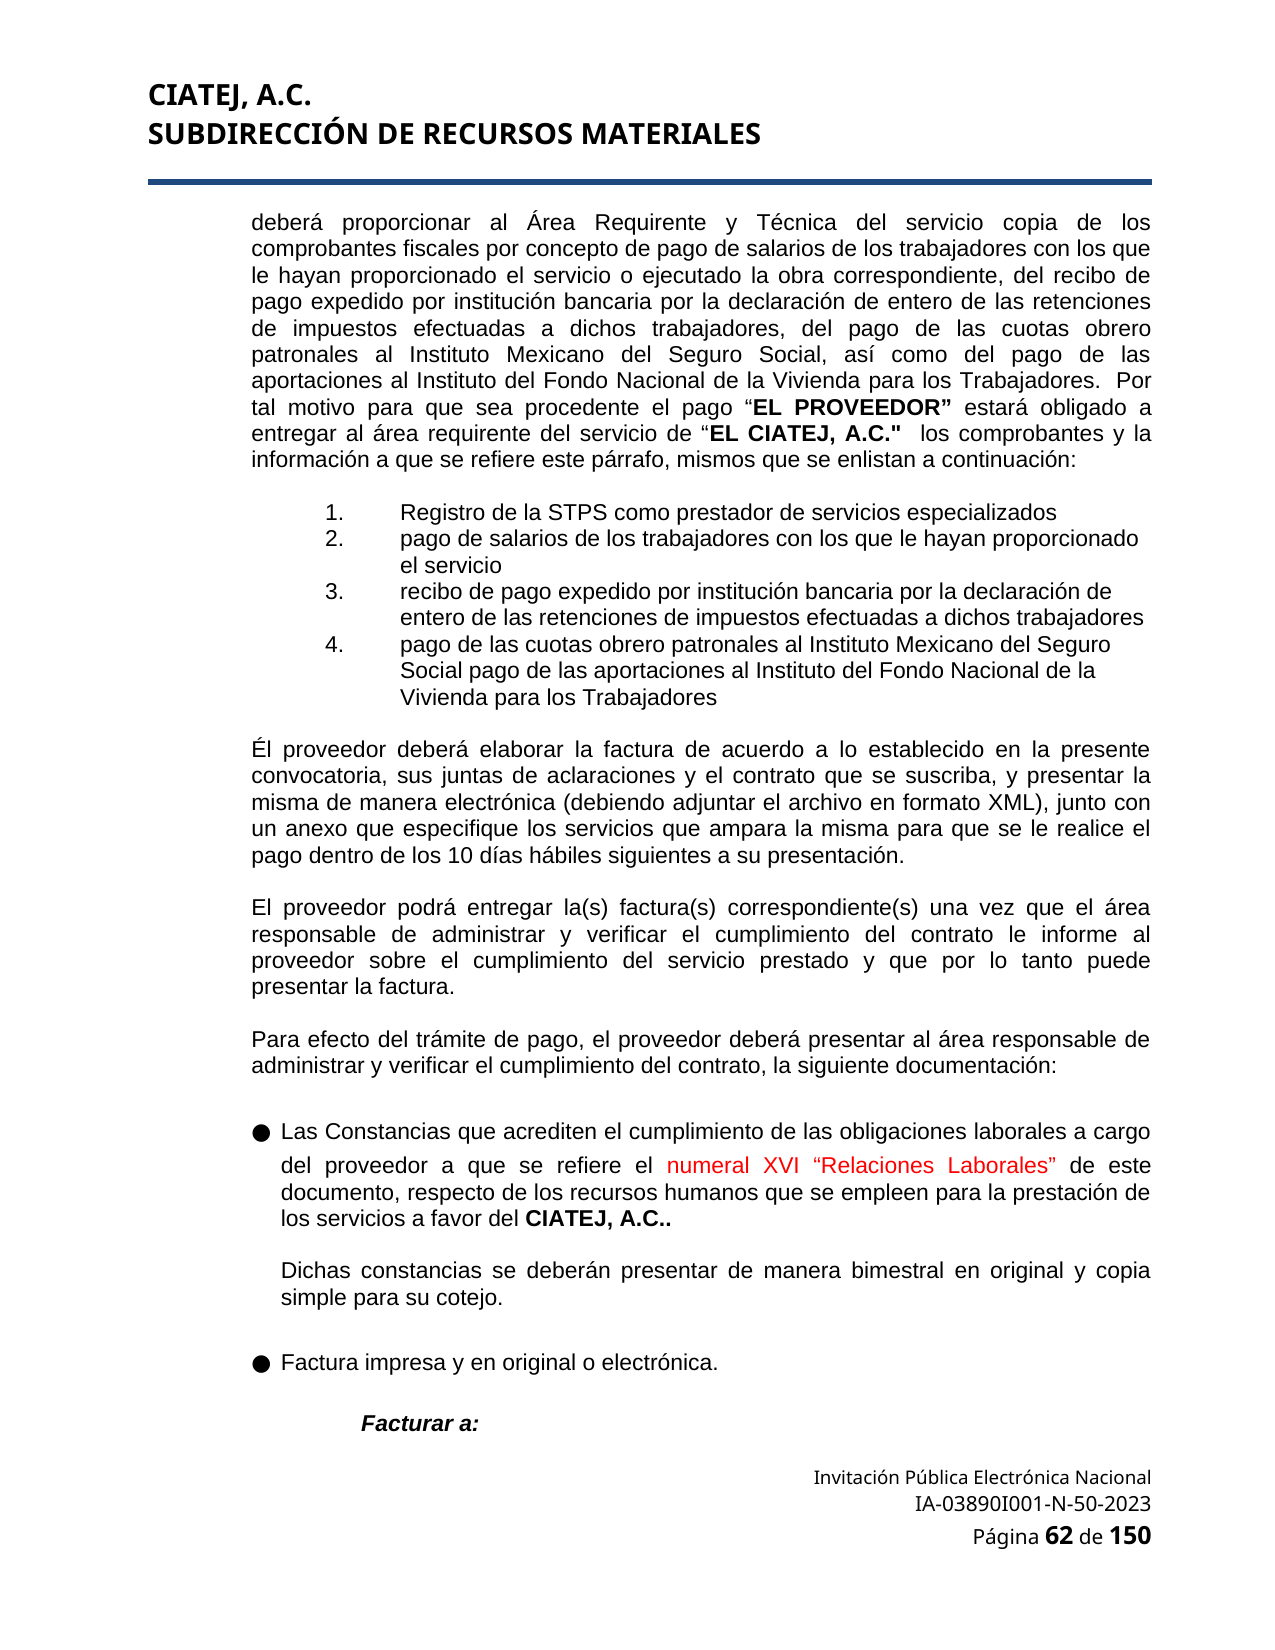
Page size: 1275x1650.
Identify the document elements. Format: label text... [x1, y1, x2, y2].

list pago de salarios de los trabajadores con los que le hayan proporcionado el servicio [325, 525, 1152, 578]
text El proveedor podrá entregar la(s) factura(s) correspondiente(s) una vez que el área responsable de administrar y verificar el cumplimiento del contrato le informe al proveedor sobre el cumplimiento del servicio prestado y que por lo tanto puede presentar la factura. [251, 894, 1152, 1000]
text Él proveedor deberá elaborar la factura de acuerdo a lo establecido en la presente convocatoria, sus juntas de aclaraciones y el contrato que se suscriba, y presentar la misma de manera electrónica (debiendo adjuntar el archivo en formato XML), junto con un anexo que especifique los servicios que ampara la misma para que se le realice el pago dentro de los 10 días hábiles siguientes a su presentación. [251, 736, 1152, 868]
text Dichas constancias se deberán presentar de manera bimestral en original y copia simple para su cotejo. [281, 1257, 1152, 1310]
list recibo de pago expedido por institución bancaria por la declaración de entero de las retenciones de impuestos efectuadas a dichos trabajadores [325, 578, 1152, 631]
text Facturar a: [310, 1410, 1152, 1436]
text Para efecto del trámite de pago, el proveedor deberá presentar al área responsable de administrar y verificar el cumplimiento del contrato, la siguiente documentación: [251, 1026, 1152, 1079]
list Factura impresa y en original o electrónica. [251, 1337, 1152, 1383]
list Registro de la STPS como prestador de servicios especializados [325, 499, 1152, 525]
list Las Constancias que acrediten el cumplimiento de las obligaciones laborales a cargo del proveedor a que se refiere el numeral XVI “Relaciones Laborales” de este documento, respecto de los recursos humanos que se empleen para la prestación de los servicios a favor del CIATEJ, A.C.. [251, 1105, 1152, 1231]
list pago de las cuotas obrero patronales al Instituto Mexicano del Seguro Social pago de las aportaciones al Instituto del Fondo Nacional de la Vivienda para los Trabajadores [325, 631, 1152, 710]
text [251, 209, 1152, 473]
